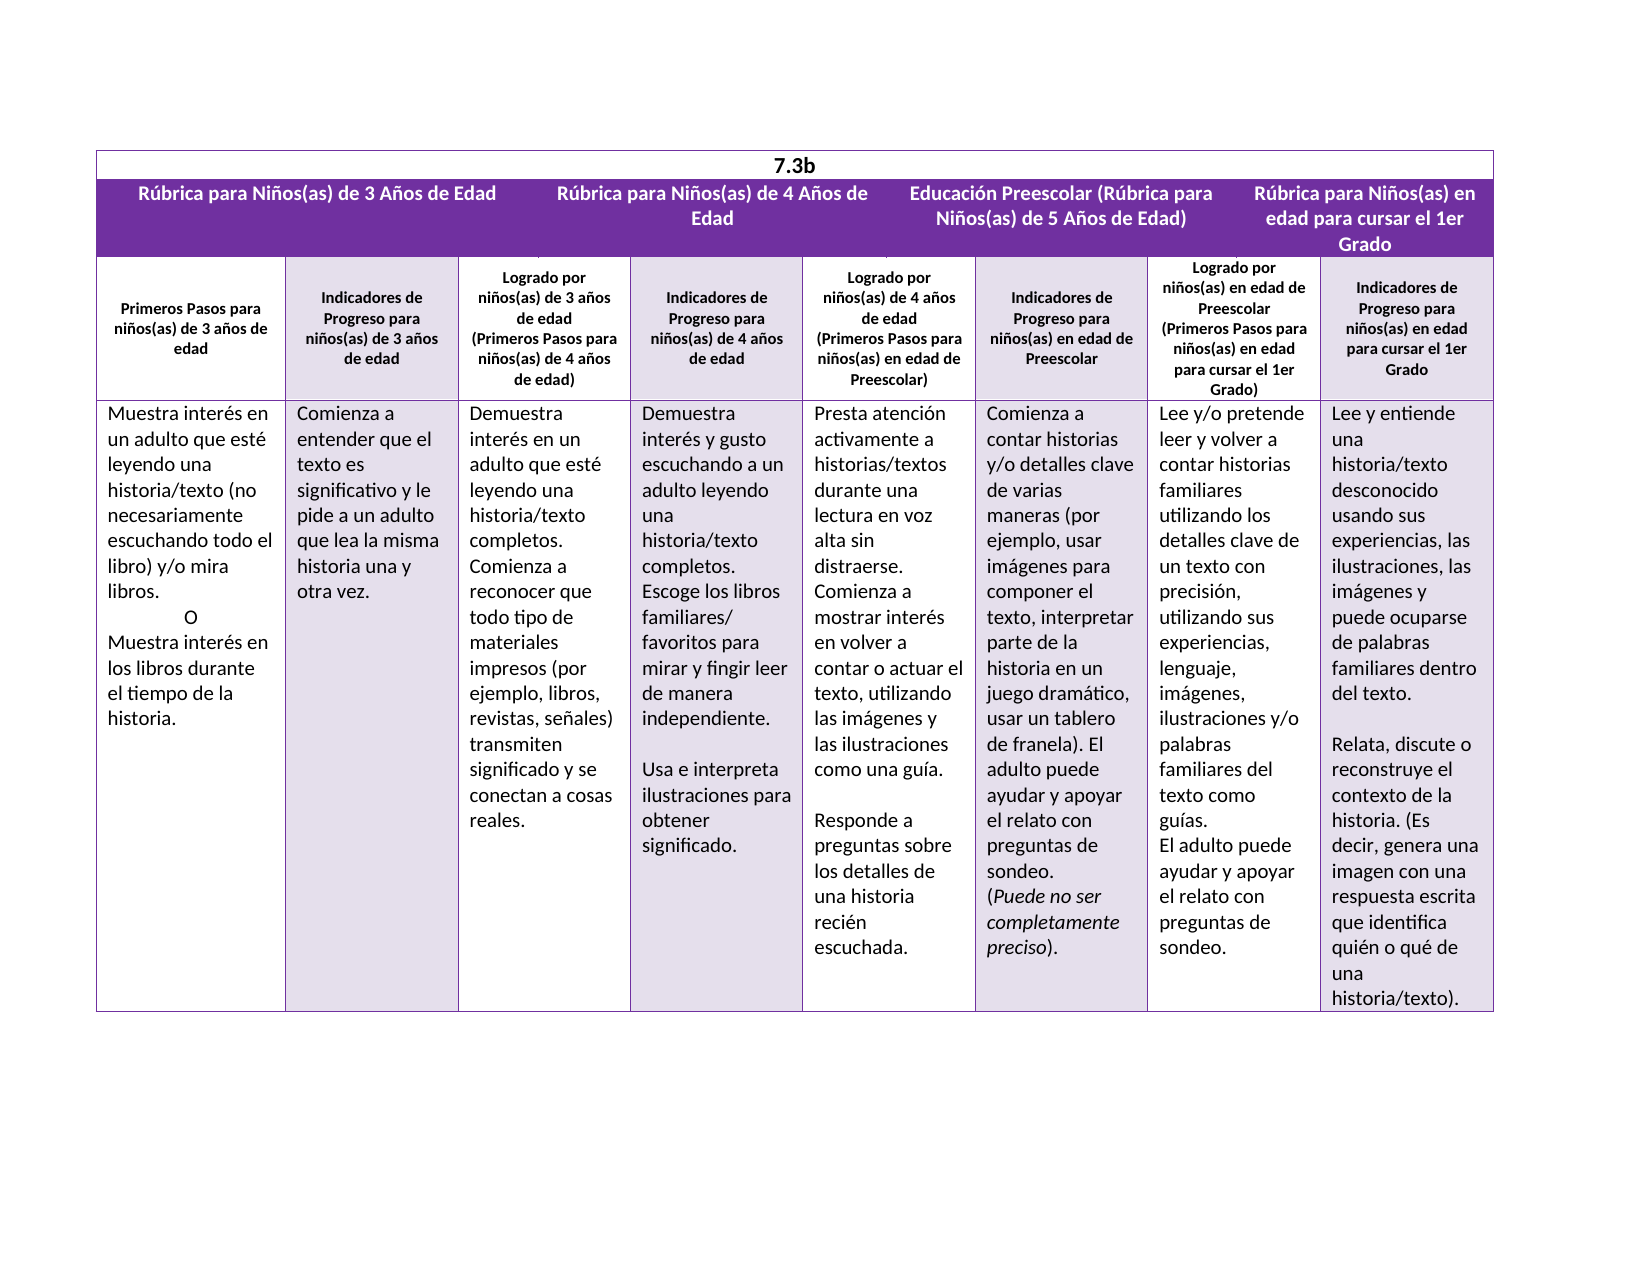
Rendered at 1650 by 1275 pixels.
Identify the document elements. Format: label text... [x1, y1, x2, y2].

table_cell Educación Preescolar (Rúbrica para Niños(as) de 5 Años de Edad) [887, 180, 1236, 256]
table_cell Rúbrica para Niños(as) de 4 Años de Edad [539, 180, 886, 256]
table_cell Logrado por niños(as) de 4 años de edad (Primeros Pasos para niños(as) en edad de Preescolar) [803, 257, 975, 399]
table_cell Demuestra interés en un adulto que esté leyendo una historia/texto completos. Comienza a reconocer que todo tipo de materiales impresos (por ejemplo, libros, revistas, señales) transmiten significado y se conectan a cosas reales. [459, 401, 630, 1011]
table_cell Logrado por niños(as) de 3 años de edad (Primeros Pasos para niños(as) de 4 años de edad) [459, 257, 630, 399]
table_cell Logrado por niños(as) en edad de Preescolar (Primeros Pasos para niños(as) en edad para cursar el 1er Grado) [1148, 257, 1320, 399]
table_cell Presta atención activamente a historias/textos durante una lectura en voz alta sin distraerse. Comienza a mostrar interés en volver a contar o actuar el texto, utilizando las imágenes y las ilustraciones como una guía. Responde a preguntas sobre los detalles de una historia recién escuchada. [803, 401, 975, 1011]
table_cell Comienza a entender que el texto es significativo y le pide a un adulto que lea la misma historia una y otra vez. [286, 401, 458, 1011]
table_cell Primeros Pasos para niños(as) de 3 años de edad [97, 257, 285, 399]
table_cell Comienza a contar historias y/o detalles clave de varias maneras (por ejemplo, usar imágenes para componer el texto, interpretar parte de la historia en un juego dramático, usar un tablero de franela). El adulto puede ayudar y apoyar el relato con preguntas de sondeo. (Puede no ser completamente preciso). [976, 401, 1147, 1011]
table_cell Demuestra interés y gusto escuchando a un adulto leyendo una historia/texto completos. Escoge los libros familiares/ favoritos para mirar y fingir leer de manera independiente. Usa e interpreta ilustraciones para obtener significado. [631, 401, 802, 1011]
table_cell Lee y entiende una historia/texto desconocido usando sus experiencias, las ilustraciones, las imágenes y puede ocuparse de palabras familiares dentro del texto. Relata, discute o reconstruye el contexto de la historia. (Es decir, genera una imagen con una respuesta escrita que identifica quién o qué de una historia/texto). [1321, 401, 1493, 1011]
table_cell Indicadores de Progreso para niños(as) en edad de Preescolar [976, 257, 1147, 399]
table_cell Rúbrica para Niños(as) de 3 Años de Edad [97, 180, 538, 256]
table_cell Indicadores de Progreso para niños(as) en edad para cursar el 1er Grado [1321, 257, 1493, 399]
table_cell Muestra interés en un adulto que esté leyendo una historia/texto (no necesariamente escuchando todo el libro) y/o mira libros. O Muestra interés en los libros durante el tiempo de la historia. [97, 401, 285, 1011]
table_cell Indicadores de Progreso para niños(as) de 3 años de edad [286, 257, 458, 399]
table_cell Indicadores de Progreso para niños(as) de 4 años de edad [631, 257, 802, 399]
table_cell Lee y/o pretende leer y volver a contar historias familiares utilizando los detalles clave de un texto con precisión, utilizando sus experiencias, lenguaje, imágenes, ilustraciones y/o palabras familiares del texto como guías. El adulto puede ayudar y apoyar el relato con preguntas de sondeo. [1148, 401, 1320, 1011]
table_cell Rúbrica para Niños(as) en edad para cursar el 1er Grado [1237, 180, 1493, 256]
table_header 7.3b [97, 151, 1493, 179]
